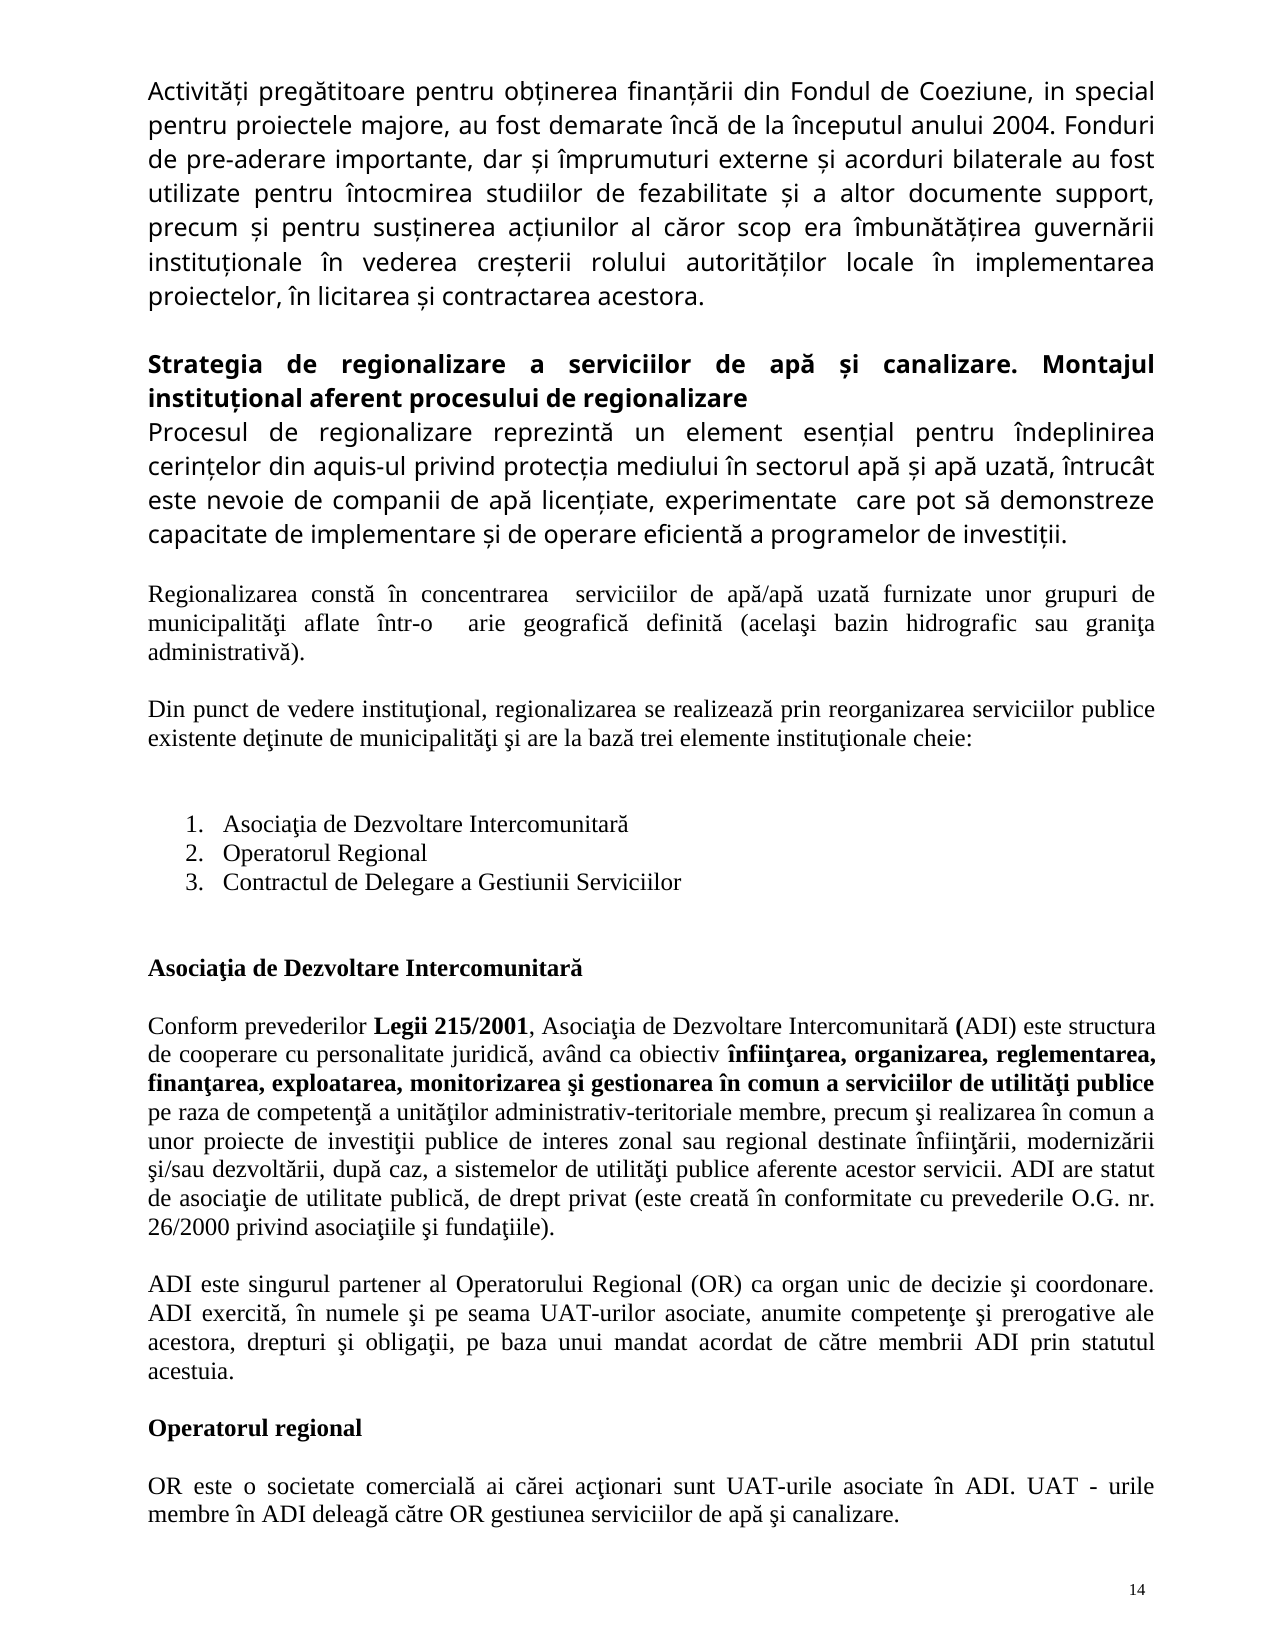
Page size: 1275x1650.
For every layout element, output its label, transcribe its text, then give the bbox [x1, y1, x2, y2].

text Conform prevederilor Legii 215/2001, Asociaţia de Dezvoltare Intercomunitară (ADI) este structura de cooperare cu personalitate juridică, având ca obiectiv înfiinţarea, organizarea, reglementarea, finanţarea, exploatarea, monitorizarea şi gestionarea în comun a serviciilor de utilităţi publice pe raza de competenţă a unităţilor administrativ-teritoriale membre, precum şi realizarea în comun a unor proiecte de investiţii publice de interes zonal sau regional destinate înfiinţării, modernizării şi/sau dezvoltării, după caz, a sistemelor de utilităţi publice aferente acestor servicii. ADI are statut de asociaţie de utilitate publică, de drept privat (este creată în conformitate cu prevederile O.G. nr. 26/2000 privind asociaţiile şi fundaţiile). [148, 1011, 1156, 1241]
text Strategia de regionalizare a serviciilor de apă şi canalizare. Montajul instituţional aferent procesului de regionalizare [148, 346, 1156, 414]
text Activităţi pregătitoare pentru obţinerea finanţării din Fondul de Coeziune, in special pentru proiectele majore, au fost demarate încă de la începutul anului 2004. Fonduri de pre-aderare importante, dar şi împrumuturi externe şi acorduri bilaterale au fost utilizate pentru întocmirea studiilor de fezabilitate şi a altor documente support, precum şi pentru susţinerea acţiunilor al căror scop era îmbunătăţirea guvernării instituţionale în vederea creşterii rolului autorităţilor locale în implementarea proiectelor, în licitarea şi contractarea acestora. [148, 74, 1156, 312]
text Procesul de regionalizare reprezintă un element esenţial pentru îndeplinirea cerinţelor din aquis-ul privind protecţia mediului în sectorul apă şi apă uzată, întrucât este nevoie de companii de apă licenţiate, experimentate care pot să demonstreze capacitate de implementare şi de operare eficientă a programelor de investiţii. [148, 414, 1156, 551]
list Asociaţia de Dezvoltare Intercomunitară [185, 809, 1156, 838]
list Operatorul Regional [185, 838, 1156, 867]
list Contractul de Delegare a Gestiunii Serviciilor [185, 867, 1156, 896]
text ADI este singurul partener al Operatorului Regional (OR) ca organ unic de decizie şi coordonare. ADI exercită, în numele şi pe seama UAT-urilor asociate, anumite competenţe şi prerogative ale acestora, drepturi şi obligaţii, pe baza unui mandat acordat de către membrii ADI prin statutul acestuia. [148, 1269, 1156, 1384]
text Regionalizarea constă în concentrarea serviciilor de apă/apă uzată furnizate unor grupuri de municipalităţi aflate într-o arie geografică definită (acelaşi bazin hidrografic sau graniţa administrativă). [148, 579, 1156, 666]
text Asociaţia de Dezvoltare Intercomunitară [148, 953, 1156, 982]
text Din punct de vedere instituţional, regionalizarea se realizează prin reorganizarea serviciilor publice existente deţinute de municipalităţi şi are la bază trei elemente instituţionale cheie: [148, 694, 1156, 752]
text Operatorul regional [148, 1413, 1156, 1442]
text OR este o societate comercială ai cărei acţionari sunt UAT-urile asociate în ADI. UAT - urile membre în ADI deleagă către OR gestiunea serviciilor de apă şi canalizare. [148, 1471, 1156, 1528]
